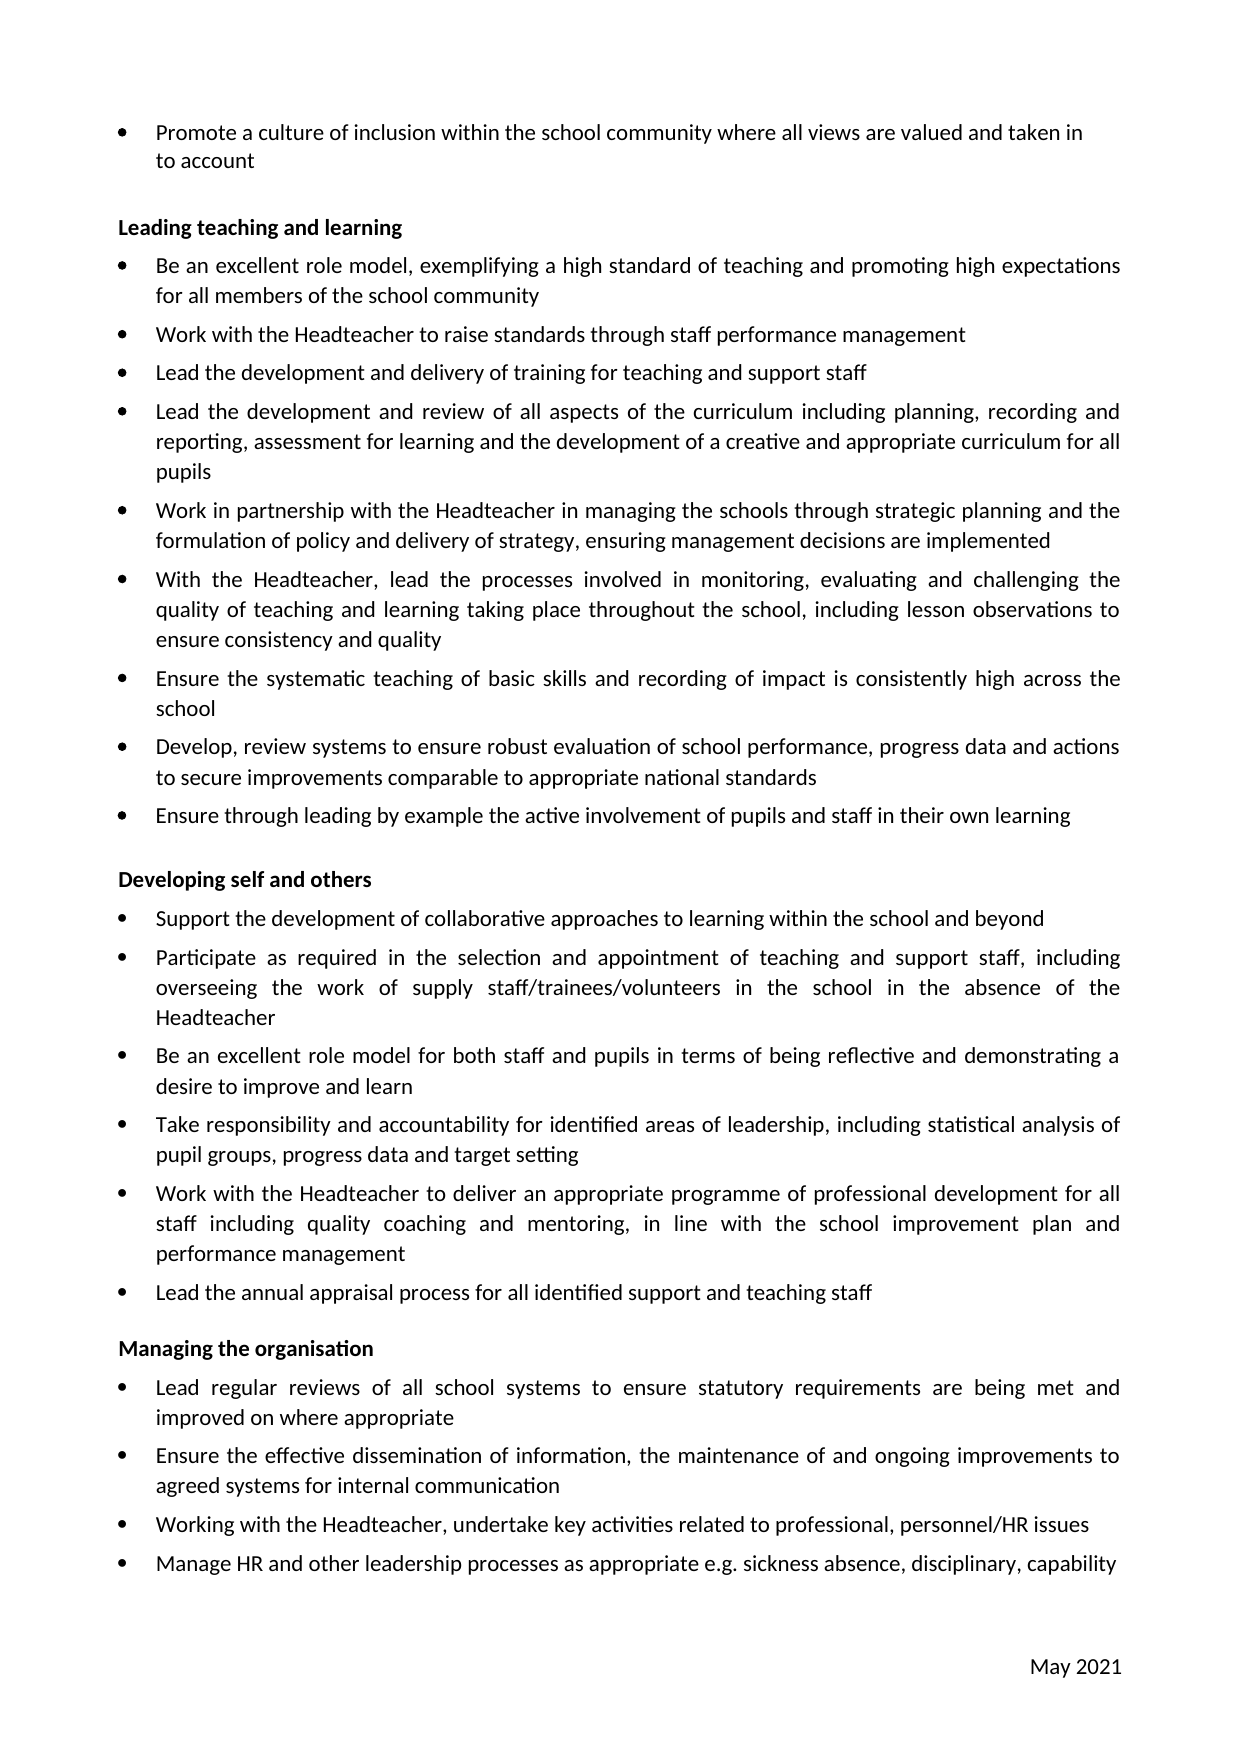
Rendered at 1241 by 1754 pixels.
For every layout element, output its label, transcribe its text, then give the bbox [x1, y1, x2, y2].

list Lead the development and delivery of training for teaching and support staff [118, 358, 1122, 387]
list Lead the annual appraisal process for all identified support and teaching staff [118, 1278, 1122, 1306]
list Support the development of collaborative approaches to learning within the school and beyond [118, 904, 1122, 932]
text Leading teaching and learning [118, 213, 1122, 241]
list Lead the development and review of all aspects of the curriculum including planning, recording and reporting, assessment for learning and the development of a creative and appropriate curriculum for all pupils [118, 397, 1122, 486]
list Working with the Headteacher, undertake key activities related to professional, personnel/HR issues [118, 1510, 1122, 1538]
text Managing the organisation [118, 1334, 1122, 1362]
list Ensure the systematic teaching of basic skills and recording of impact is consistently high across the school [118, 664, 1122, 722]
list Take responsibility and accountability for identified areas of leadership, including statistical analysis of pupil groups, progress data and target setting [118, 1110, 1122, 1169]
list Be an excellent role model, exemplifying a high standard of teaching and promoting high expectations for all members of the school community [118, 251, 1122, 309]
text Developing self and others [118, 866, 1122, 894]
list Work in partnership with the Headteacher in managing the schools through strategic planning and the formulation of policy and delivery of strategy, ensuring management decisions are implemented [118, 496, 1122, 554]
list Be an excellent role model for both staff and pupils in terms of being reflective and demonstrating a desire to improve and learn [118, 1042, 1122, 1100]
list Participate as required in the selection and appointment of teaching and support staff, including overseeing the work of supply staff/trainees/volunteers in the school in the absence of the Headteacher [118, 943, 1122, 1031]
list Ensure the effective dissemination of information, the maintenance of and ongoing improvements to agreed systems for internal communication [118, 1441, 1122, 1500]
list Promote a culture of inclusion within the school community where all views are valued and taken in to account [118, 118, 1093, 174]
list Ensure through leading by example the active involvement of pupils and staff in their own learning [118, 801, 1122, 829]
list Manage HR and other leadership processes as appropriate e.g. sickness absence, disciplinary, capability [118, 1549, 1122, 1577]
list Develop, review systems to ensure robust evaluation of school performance, progress data and actions to secure improvements comparable to appropriate national standards [118, 732, 1122, 791]
list Lead regular reviews of all school systems to ensure statutory requirements are being met and improved on where appropriate [118, 1373, 1122, 1431]
list With the Headteacher, lead the processes involved in monitoring, evaluating and challenging the quality of teaching and learning taking place throughout the school, including lesson observations to ensure consistency and quality [118, 565, 1122, 653]
list Work with the Headteacher to deliver an appropriate programme of professional development for all staff including quality coaching and mentoring, in line with the school improvement plan and performance management [118, 1179, 1122, 1268]
list Work with the Headteacher to raise standards through staff performance management [118, 320, 1122, 348]
